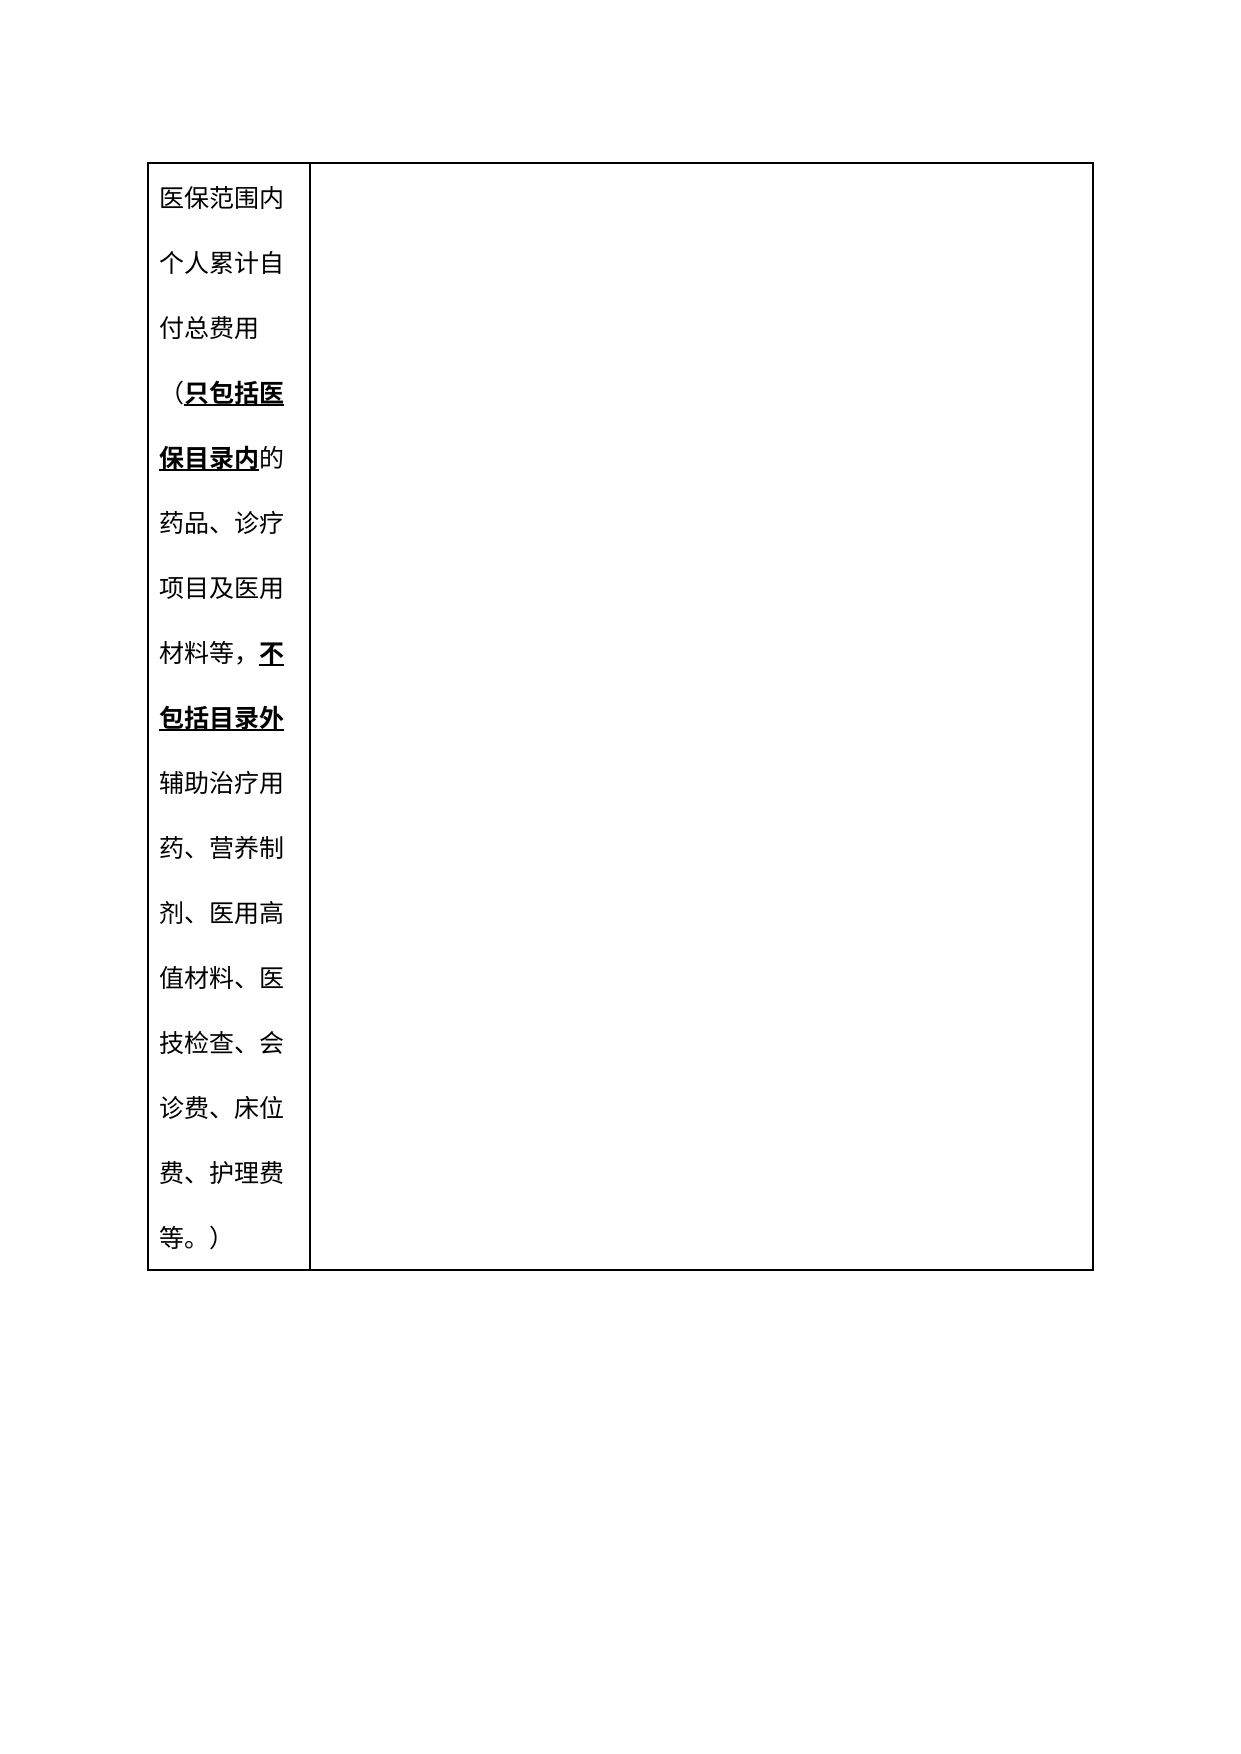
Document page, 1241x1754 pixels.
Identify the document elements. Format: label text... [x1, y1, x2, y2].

table_cell 医保范围内个人累计自付总费用（只包括医保目录内的药品、诊疗项目及医用材料等，不包括目录外辅助治疗用药、营养制剂、医用高值材料、医技检查、会诊费、床位费、护理费等。） [149, 164, 309, 1269]
table_cell [311, 164, 1092, 1269]
